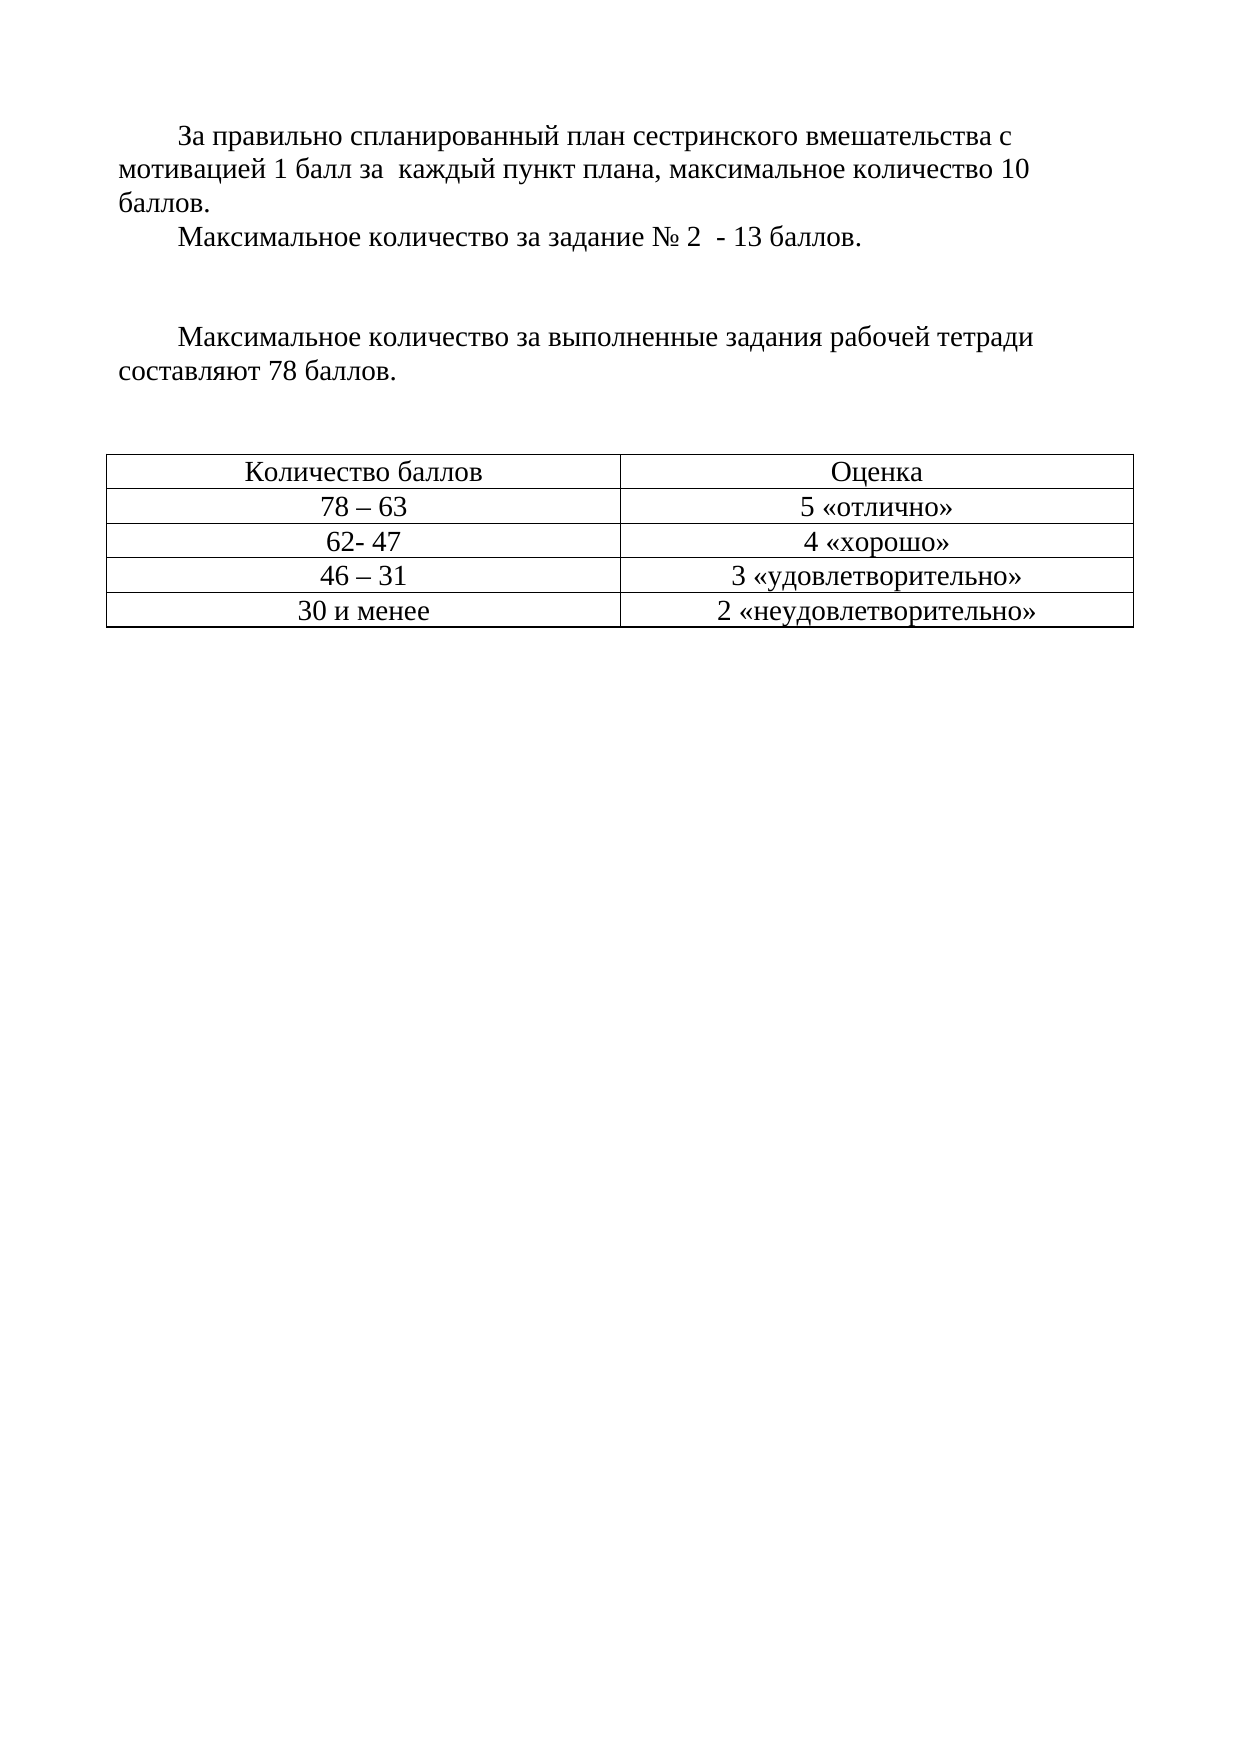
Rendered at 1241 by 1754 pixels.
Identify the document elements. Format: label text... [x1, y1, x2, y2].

table_cell 5 «отлично» [621, 489, 1133, 523]
table_header Количество баллов [107, 455, 620, 488]
table_cell 3 «удовлетворительно» [621, 558, 1133, 592]
text За правильно спланированный план сестринского вмешательства с мотивацией 1 балл за каждый пункт плана, максимальное количество 10 баллов. [118, 118, 1122, 219]
text Максимальное количество за выполненные задания рабочей тетради составляют 78 баллов. [118, 319, 1122, 386]
table_header Оценка [621, 455, 1133, 488]
table_cell 30 и менее [107, 593, 620, 626]
table_cell 4 «хорошо» [621, 524, 1133, 557]
text Максимальное количество за задание № 2 - 13 баллов. [118, 219, 1122, 252]
table_cell 2 «неудовлетворительно» [621, 593, 1133, 626]
table_cell 46 – 31 [107, 558, 620, 592]
table_cell 62- 47 [107, 524, 620, 557]
table_cell 78 – 63 [107, 489, 620, 523]
